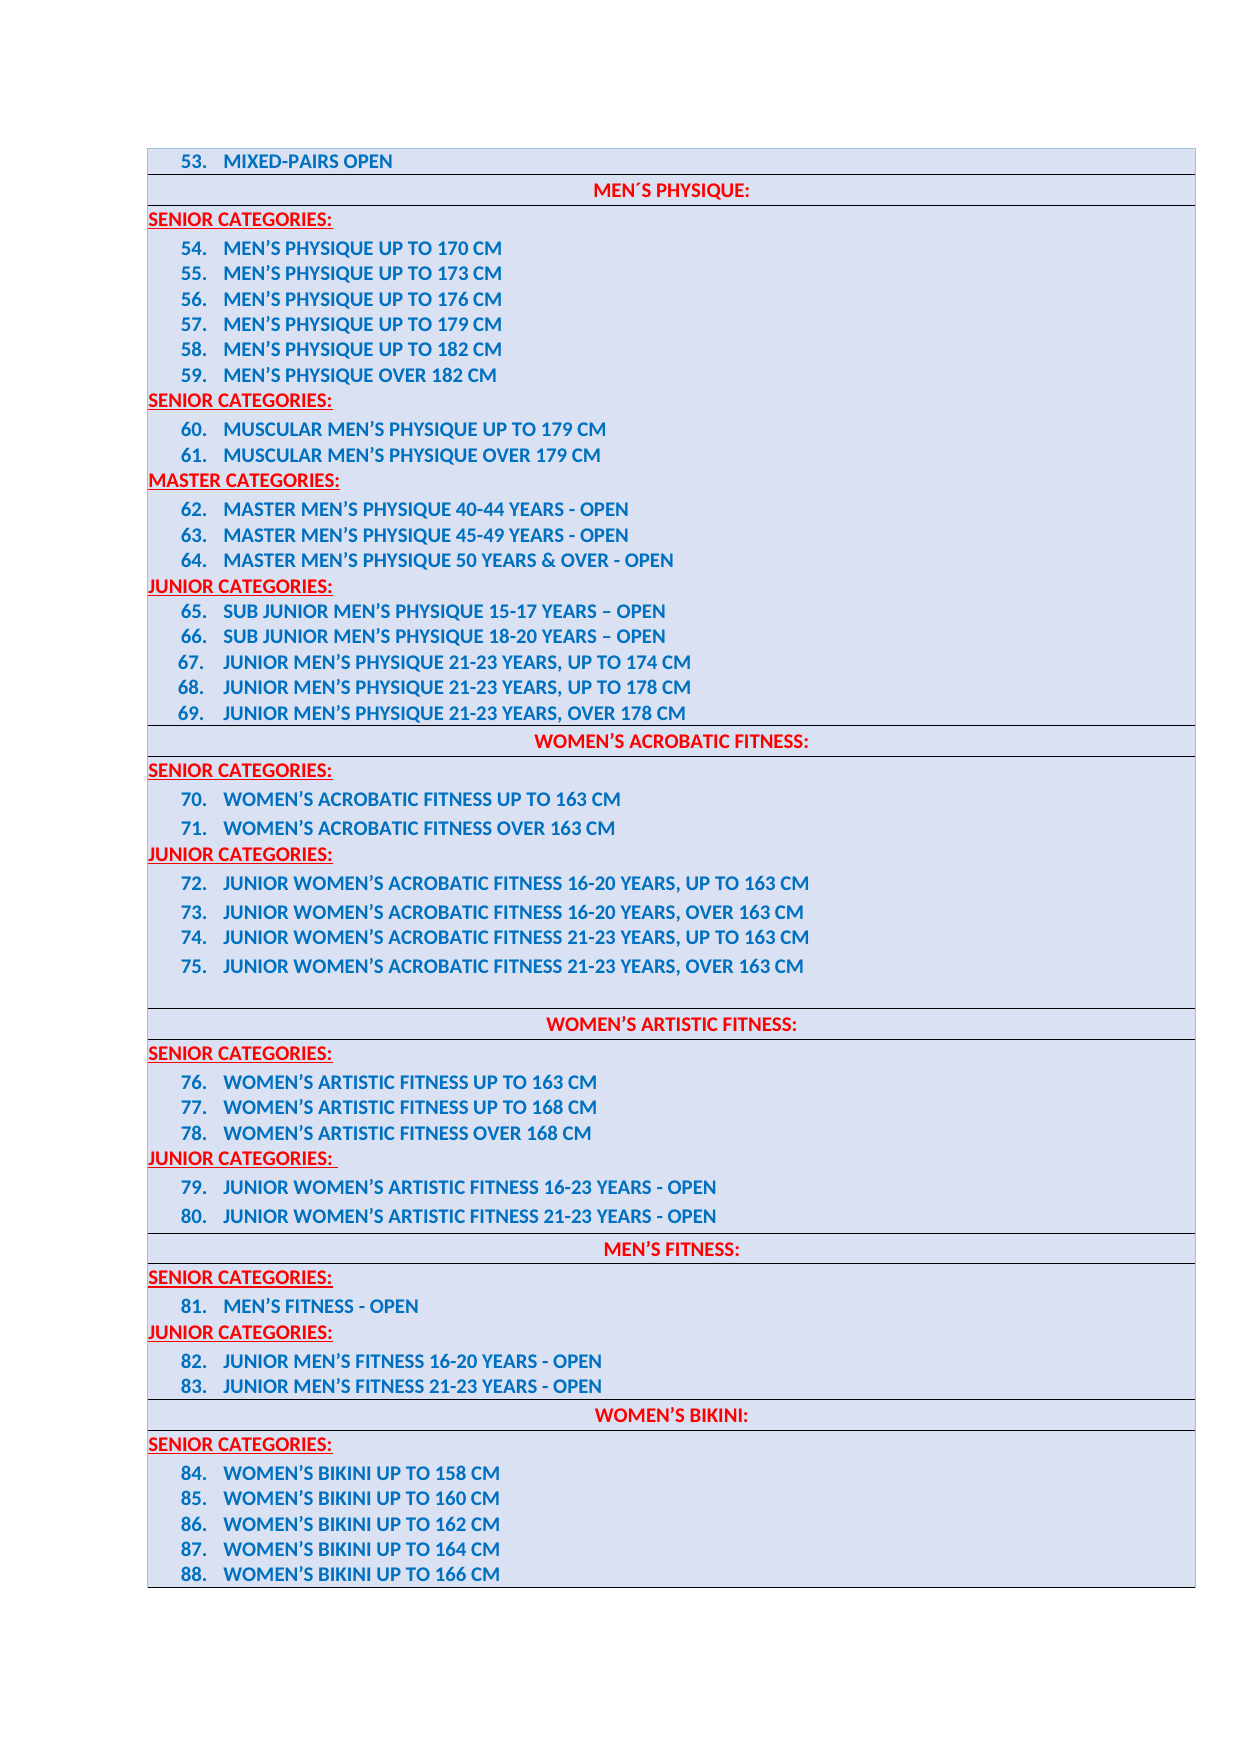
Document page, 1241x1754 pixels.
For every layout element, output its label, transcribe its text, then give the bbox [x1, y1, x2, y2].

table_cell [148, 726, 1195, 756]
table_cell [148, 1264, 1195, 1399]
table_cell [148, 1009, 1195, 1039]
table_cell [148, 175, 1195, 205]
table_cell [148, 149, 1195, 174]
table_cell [148, 1431, 1195, 1587]
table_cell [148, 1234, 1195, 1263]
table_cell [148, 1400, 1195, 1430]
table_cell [148, 206, 1195, 725]
